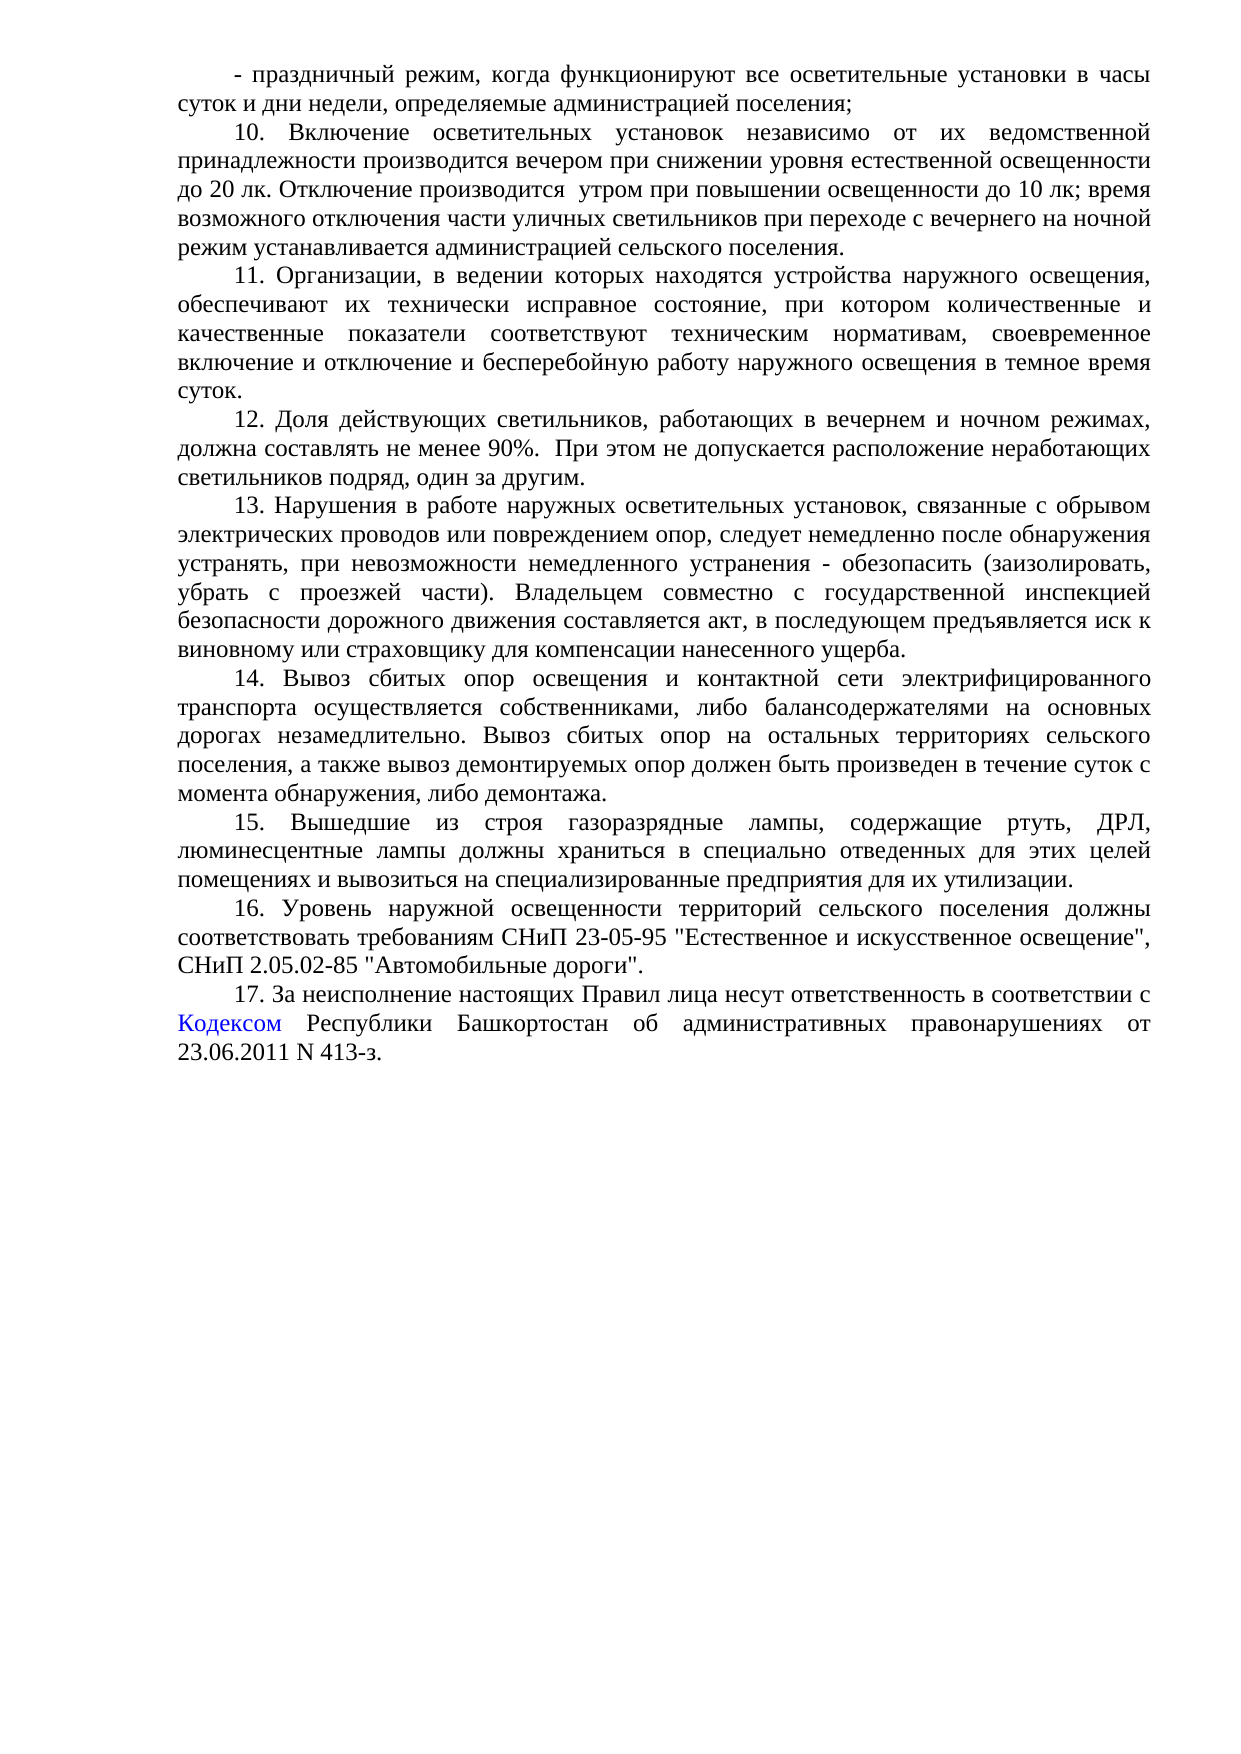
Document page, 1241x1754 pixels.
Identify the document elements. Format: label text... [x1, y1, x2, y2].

text 12. Доля действующих светильников, работающих в вечернем и ночном режимах, должна составлять не менее 90%. При этом не допускается расположение неработающих светильников подряд, один за другим. [177, 404, 1152, 490]
text 11. Организации, в ведении которых находятся устройства наружного освещения, обеспечивают их технически исправное состояние, при котором количественные и качественные показатели соответствуют техническим нормативам, своевременное включение и отключение и бесперебойную работу наружного освещения в темное время суток. [177, 260, 1152, 404]
text - праздничный режим, когда функционируют все осветительные установки в часы суток и дни недели, определяемые администрацией поселения; [177, 59, 1152, 117]
text 15. Вышедшие из строя газоразрядные лампы, содержащие ртуть, ДРЛ, люминесцентные лампы должны храниться в специально отведенных для этих целей помещениях и вывозиться на специализированные предприятия для их утилизации. [177, 807, 1152, 893]
text 17. За неисполнение настоящих Правил лица несут ответственность в соответствии с Кодексом Республики Башкортостан об административных правонарушениях от 23.06.2011 N 413-з. [177, 979, 1152, 1065]
text 10. Включение осветительных установок независимо от их ведомственной принадлежности производится вечером при снижении уровня естественной освещенности до 20 лк. Отключение производится утром при повышении освещенности до 10 лк; время возможного отключения части уличных светильников при переходе с вечернего на ночной режим устанавливается администрацией сельского поселения. [177, 117, 1152, 260]
text 13. Нарушения в работе наружных осветительных установок, связанные с обрывом электрических проводов или повреждением опор, следует немедленно после обнаружения устранять, при невозможности немедленного устранения - обезопасить (заизолировать, убрать с проезжей части). Владельцем совместно с государственной инспекцией безопасности дорожного движения составляется акт, в последующем предъявляется иск к виновному или страховщику для компенсации нанесенного ущерба. [177, 490, 1152, 663]
text 16. Уровень наружной освещенности территорий сельского поселения должны соответствовать требованиям СНиП 23-05-95 "Естественное и искусственное освещение", СНиП 2.05.02-85 "Автомобильные дороги". [177, 893, 1152, 979]
text 14. Вывоз сбитых опор освещения и контактной сети электрифицированного транспорта осуществляется собственниками, либо балансодержателями на основных дорогах незамедлительно. Вывоз сбитых опор на остальных территориях сельского поселения, а также вывоз демонтируемых опор должен быть произведен в течение суток с момента обнаружения, либо демонтажа. [177, 663, 1152, 807]
